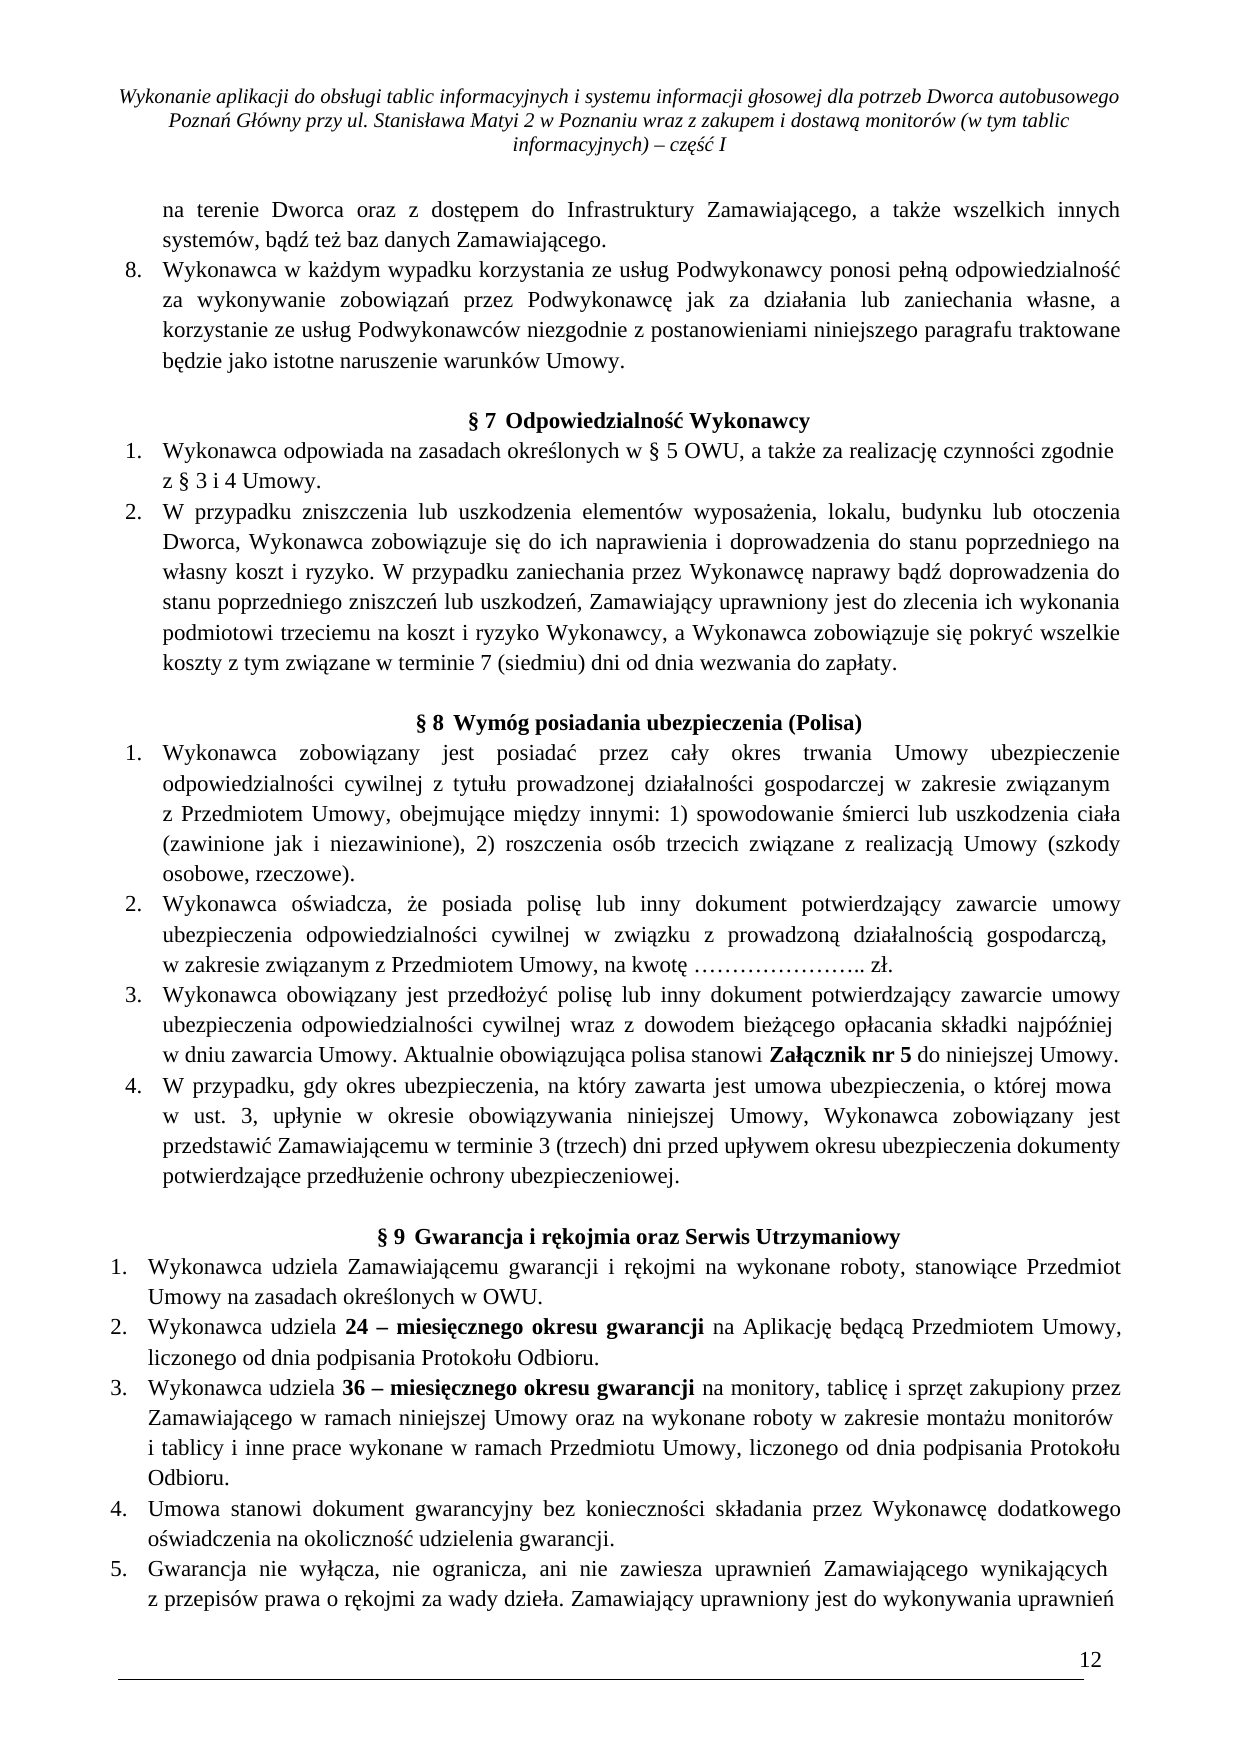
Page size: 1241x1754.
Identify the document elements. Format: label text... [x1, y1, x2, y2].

list Wymóg posiadania ubezpieczenia (Polisa) [156, 709, 1122, 736]
list Wykonawca oświadcza, że posiada polisę lub inny dokument potwierdzający zawarcie umowy ubezpieczenia odpowiedzialności cywilnej w związku z prowadzoną działalnością gospodarczą, w zakresie związanym z Przedmiotem Umowy, na kwotę ………………….. zł. [125, 890, 1122, 977]
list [110, 1555, 1122, 1612]
list Wykonawca zobowiązany jest posiadać przez cały okres trwania Umowy ubezpieczenie odpowiedzialności cywilnej z tytułu prowadzonej działalności gospodarczej w zakresie związanym z Przedmiotem Umowy, obejmujące między innymi: 1) spowodowanie śmierci lub uszkodzenia ciała (zawinione jak i niezawinione), 2) roszczenia osób trzecich związane z realizacją Umowy (szkody osobowe, rzeczowe). [125, 739, 1122, 887]
list W przypadku, gdy okres ubezpieczenia, na który zawarta jest umowa ubezpieczenia, o której mowa w ust. 3, upłynie w okresie obowiązywania niniejszej Umowy, Wykonawca zobowiązany jest przedstawić Zamawiającemu w terminie 3 (trzech) dni przed upływem okresu ubezpieczenia dokumenty potwierdzające przedłużenie ochrony ubezpieczeniowej. [125, 1072, 1122, 1189]
list Odpowiedzialność Wykonawcy [156, 407, 1122, 433]
list Wykonawca odpowiada na zasadach określonych w § 5 OWU, a także za realizację czynności zgodnie z § 3 i 4 Umowy. [125, 437, 1122, 494]
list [125, 196, 1122, 252]
list Wykonawca obowiązany jest przedłożyć polisę lub inny dokument potwierdzający zawarcie umowy ubezpieczenia odpowiedzialności cywilnej wraz z dowodem bieżącego opłacania składki najpóźniej w dniu zawarcia Umowy. Aktualnie obowiązująca polisa stanowi Załącznik nr 5 do niniejszej Umowy. [125, 981, 1122, 1068]
list Wykonawca udziela 24 – miesięcznego okresu gwarancji na Aplikację będącą Przedmiotem Umowy, liczonego od dnia podpisania Protokołu Odbioru. [110, 1313, 1122, 1370]
list Wykonawca udziela Zamawiającemu gwarancji i rękojmi na wykonane roboty, stanowiące Przedmiot Umowy na zasadach określonych w OWU. [110, 1253, 1122, 1309]
list Wykonawca w każdym wypadku korzystania ze usług Podwykonawcy ponosi pełną odpowiedzialność za wykonywanie zobowiązań przez Podwykonawcę jak za działania lub zaniechania własne, a korzystanie ze usług Podwykonawców niezgodnie z postanowieniami niniejszego paragrafu traktowane będzie jako istotne naruszenie warunków Umowy. [125, 256, 1122, 373]
list Wykonawca udziela 36 – miesięcznego okresu gwarancji na monitory, tablicę i sprzęt zakupiony przez Zamawiającego w ramach niniejszej Umowy oraz na wykonane roboty w zakresie montażu monitorów i tablicy i inne prace wykonane w ramach Przedmiotu Umowy, liczonego od dnia podpisania Protokołu Odbioru. [110, 1374, 1122, 1491]
list W przypadku zniszczenia lub uszkodzenia elementów wyposażenia, lokalu, budynku lub otoczenia Dworca, Wykonawca zobowiązuje się do ich naprawienia i doprowadzenia do stanu poprzedniego na własny koszt i ryzyko. W przypadku zaniechania przez Wykonawcę naprawy bądź doprowadzenia do stanu poprzedniego zniszczeń lub uszkodzeń, Zamawiający uprawniony jest do zlecenia ich wykonania podmiotowi trzeciemu na koszt i ryzyko Wykonawcy, a Wykonawca zobowiązuje się pokryć wszelkie koszty z tym związane w terminie 7 (siedmiu) dni od dnia wezwania do zapłaty. [125, 498, 1122, 675]
list Gwarancja i rękojmia oraz Serwis Utrzymaniowy [156, 1223, 1122, 1249]
list Umowa stanowi dokument gwarancyjny bez konieczności składania przez Wykonawcę dodatkowego oświadczenia na okoliczność udzielenia gwarancji. [110, 1494, 1122, 1551]
